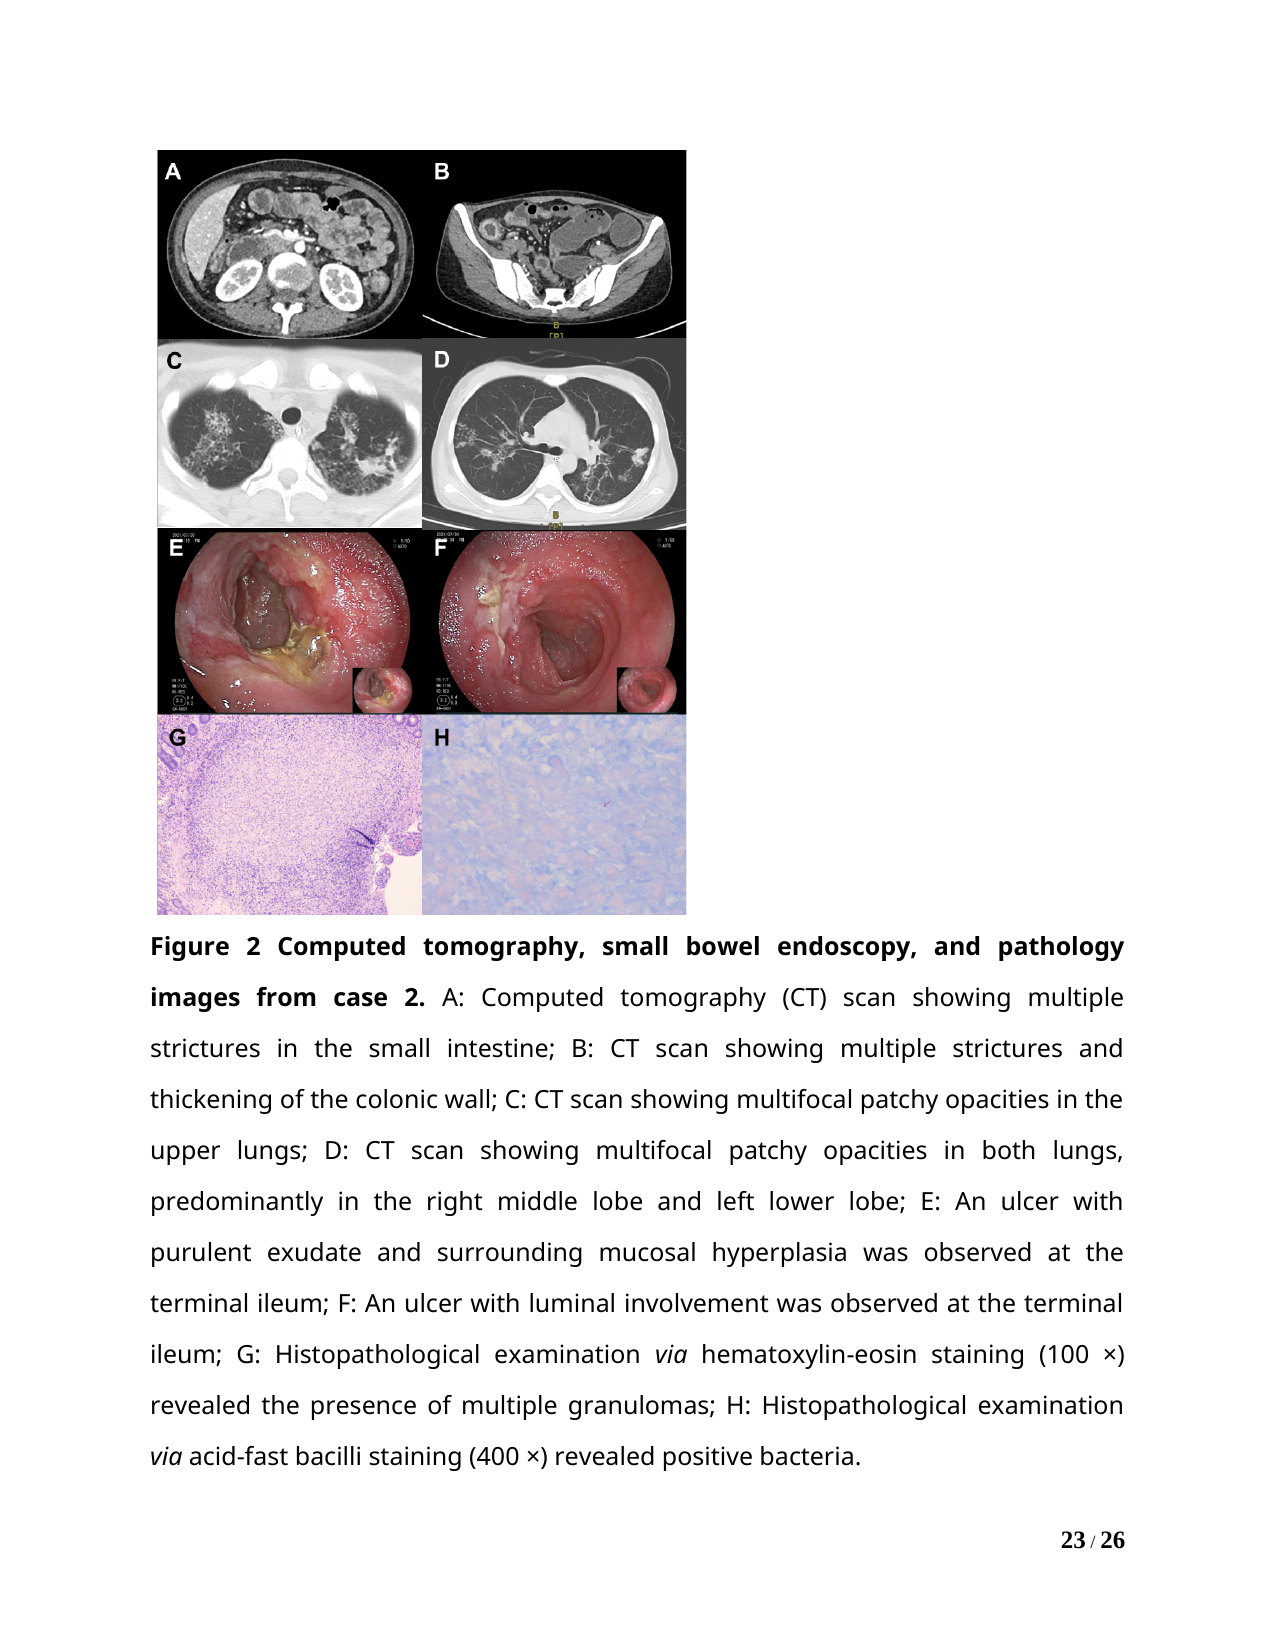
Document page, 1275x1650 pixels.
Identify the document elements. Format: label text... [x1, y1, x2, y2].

text Figure 2 Computed tomography, small bowel endoscopy, and pathology images from case 2. A: Computed tomography (CT) scan showing multiple strictures in the small intestine; B: CT scan showing multiple strictures and thickening of the colonic wall; C: CT scan showing multifocal patchy opacities in the upper lungs; D: CT scan showing multifocal patchy opacities in both lungs, predominantly in the right middle lobe and left lower lobe; E: An ulcer with purulent exudate and surrounding mucosal hyperplasia was observed at the terminal ileum; F: An ulcer with luminal involvement was observed at the terminal ileum; G: Histopathological examination via hematoxylin-eosin staining (100 ×) revealed the presence of multiple granulomas; H: Histopathological examination via acid-fast bacilli staining (400 ×) revealed positive bacteria. [150, 929, 1125, 1473]
picture [150, 150, 687, 915]
